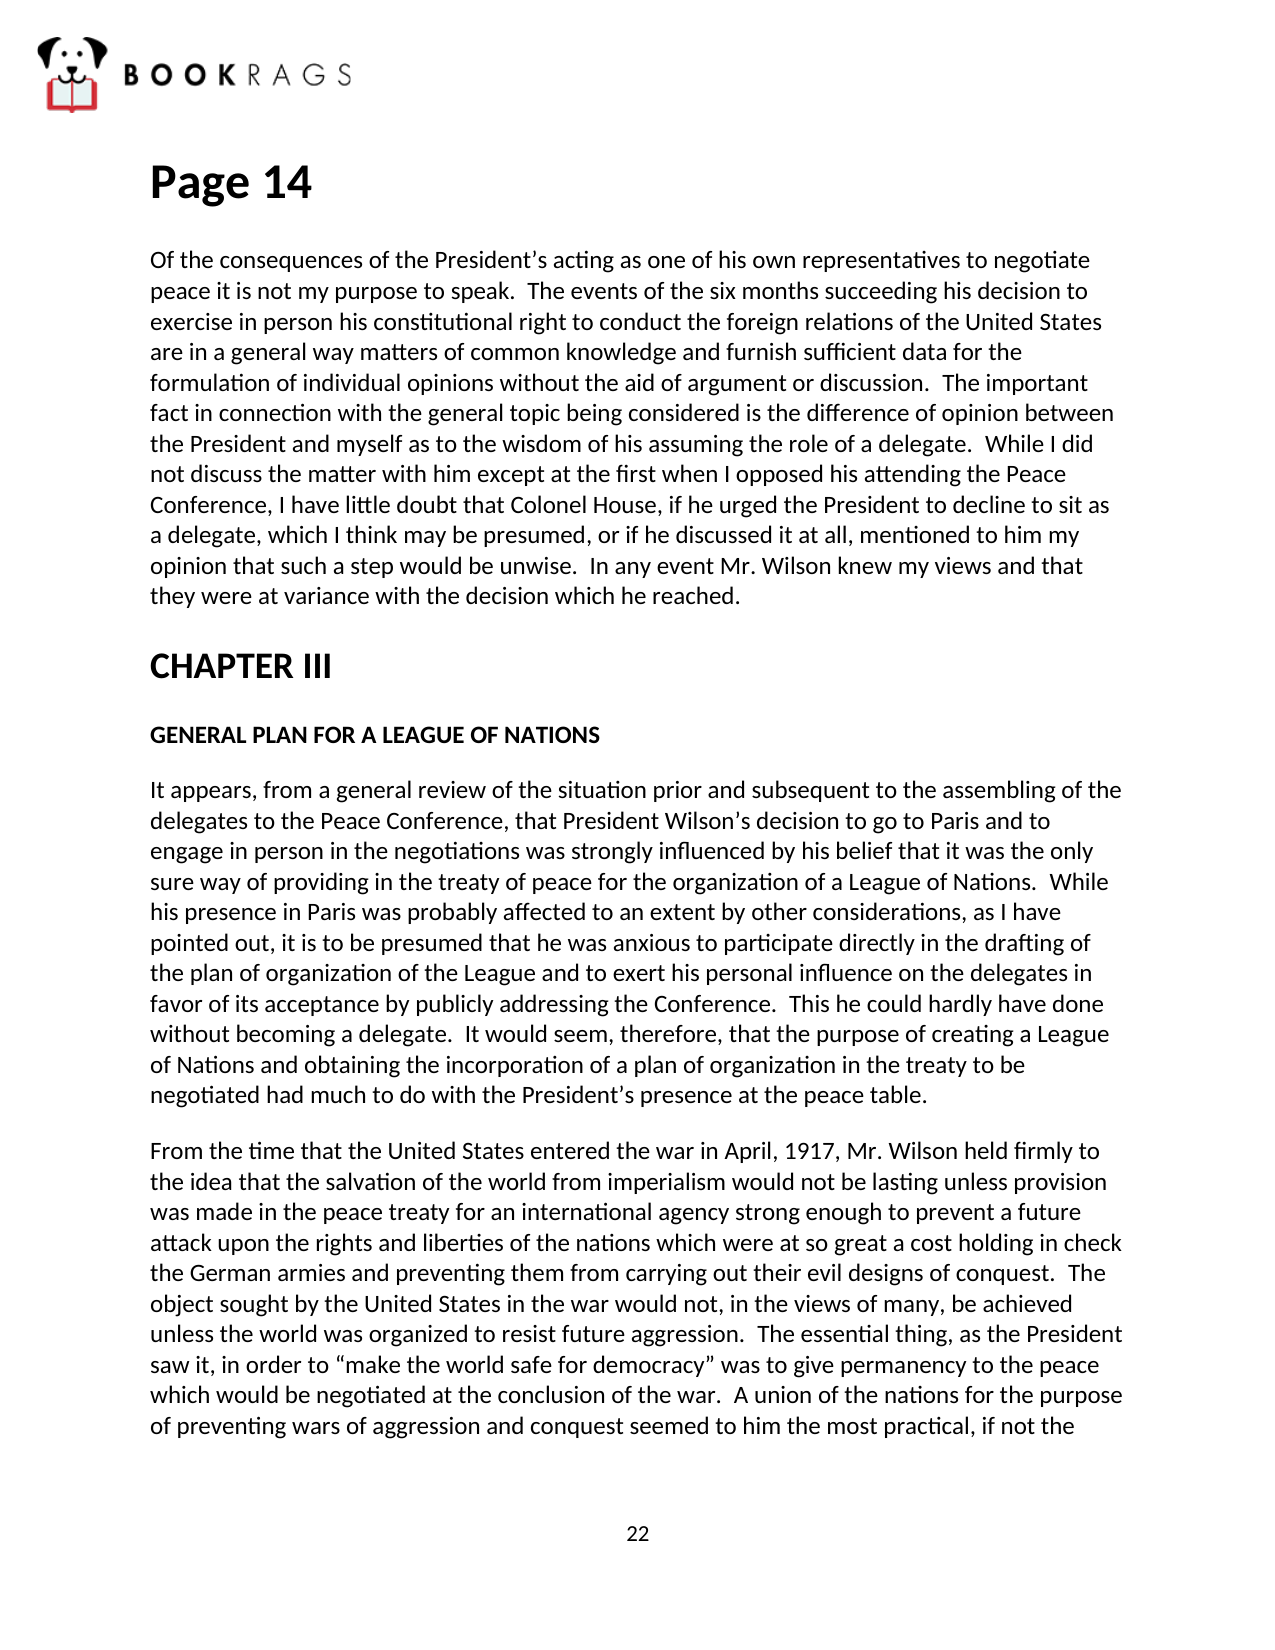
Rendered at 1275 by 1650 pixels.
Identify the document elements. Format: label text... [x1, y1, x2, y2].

text Page 14 [150, 150, 1125, 211]
text GENERAL PLAN FOR A LEAGUE OF NATIONS [150, 719, 1125, 749]
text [150, 1135, 1125, 1440]
text It appears, from a general review of the situation prior and subsequent to the assembling of the delegates to the Peace Conference, that President Wilson’s decision to go to Paris and to engage in person in the negotiations was strongly influenced by his belief that it was the only sure way of providing in the treaty of peace for the organization of a League of Nations. While his presence in Paris was probably affected to an extent by other considerations, as I have pointed out, it is to be presumed that he was anxious to participate directly in the drafting of the plan of organization of the League and to exert his personal influence on the delegates in favor of its acceptance by publicly addressing the Conference. This he could hardly have done without becoming a delegate. It would seem, therefore, that the purpose of creating a League of Nations and obtaining the incorporation of a plan of organization in the treaty to be negotiated had much to do with the President’s presence at the peace table. [150, 774, 1125, 1110]
text CHAPTER III [150, 642, 1125, 688]
text Of the consequences of the President’s acting as one of his own representatives to negotiate peace it is not my purpose to speak. The events of the six months succeeding his decision to exercise in person his constitutional right to conduct the foreign relations of the United States are in a general way matters of common knowledge and furnish sufficient data for the formulation of individual opinions without the aid of argument or discussion. The important fact in connection with the general topic being considered is the difference of opinion between the President and myself as to the wisdom of his assuming the role of a delegate. While I did not discuss the matter with him except at the first when I opposed his attending the Peace Conference, I have little doubt that Colonel House, if he urged the President to decline to sit as a delegate, which I think may be presumed, or if he discussed it at all, mentioned to him my opinion that such a step would be unwise. In any event Mr. Wilson knew my views and that they were at variance with the decision which he reached. [150, 244, 1125, 611]
picture [37, 37, 351, 113]
